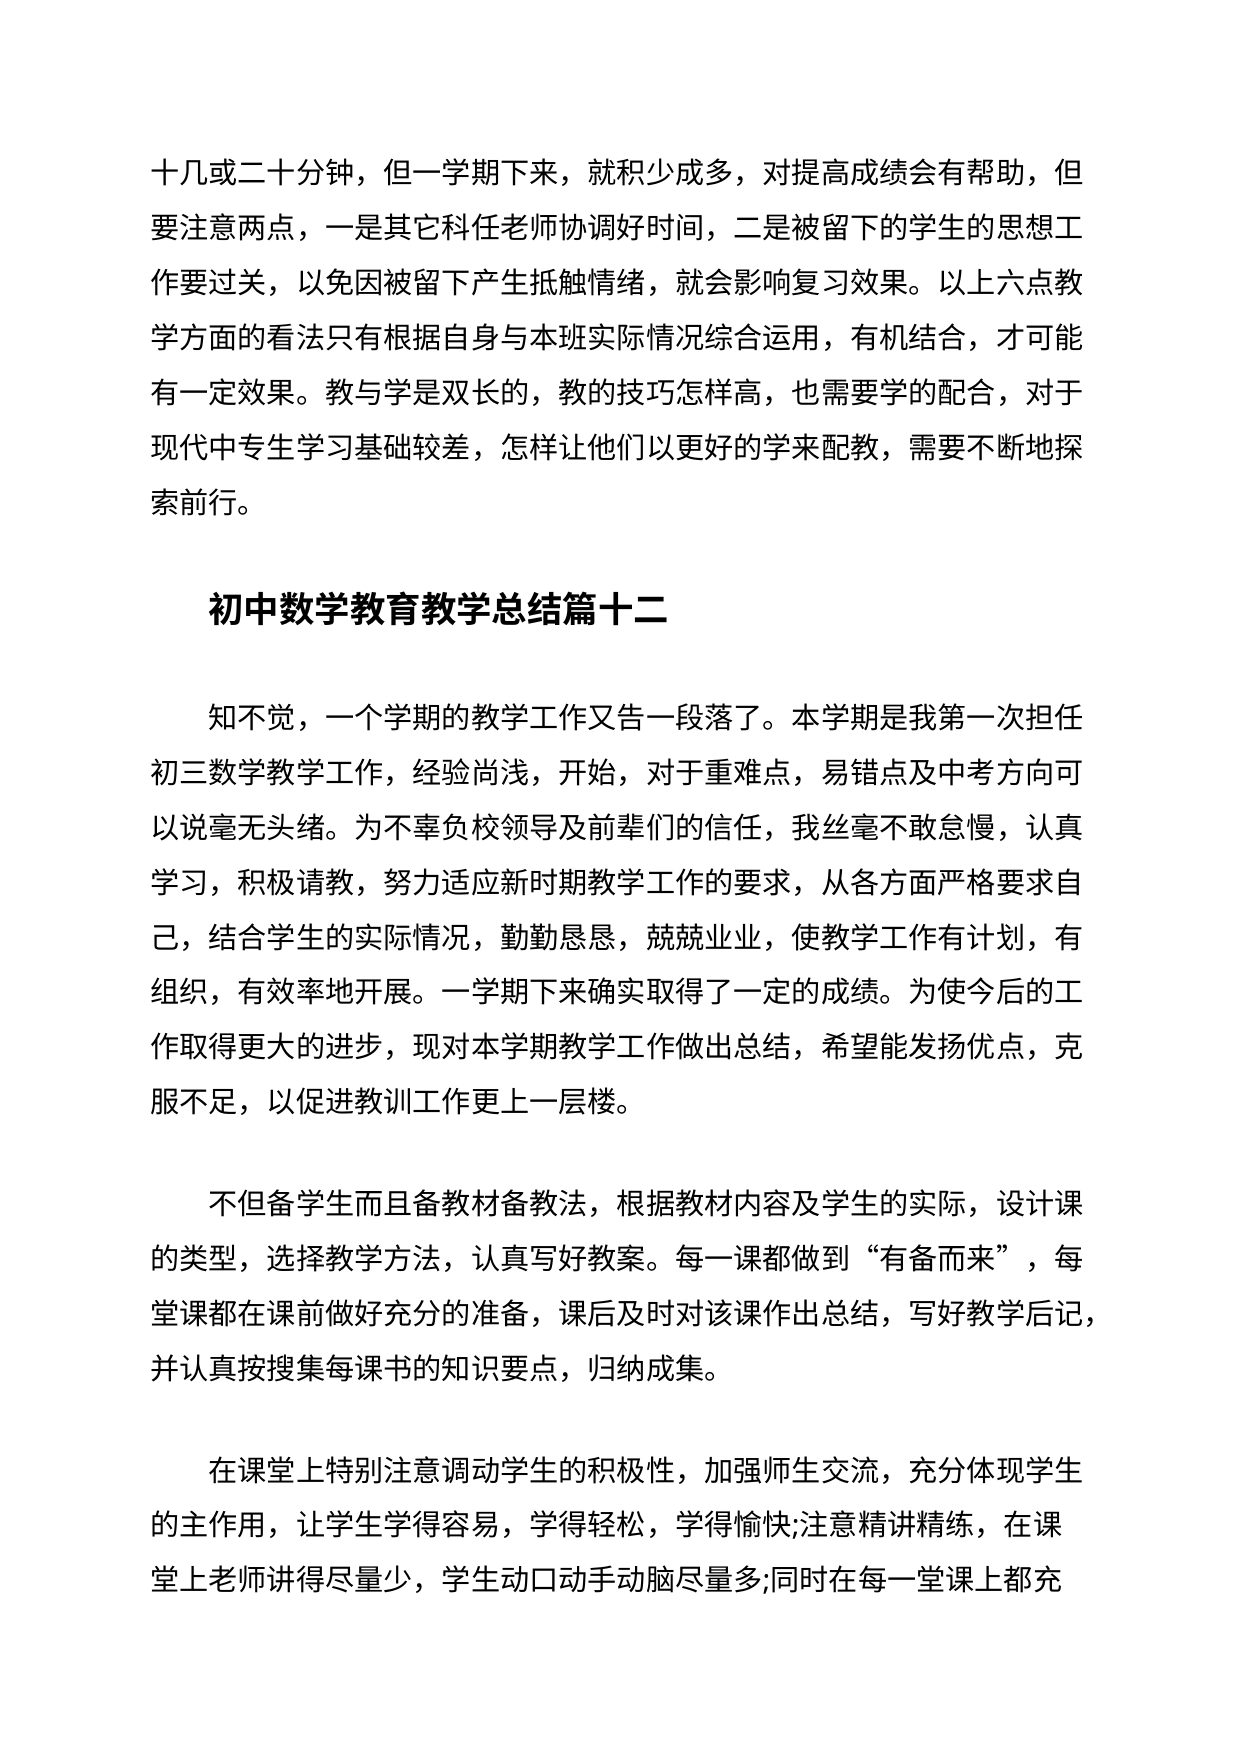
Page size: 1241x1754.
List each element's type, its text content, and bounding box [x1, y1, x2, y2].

text 初中数学教育教学总结篇十二 [150, 581, 1090, 632]
text 不但备学生而且备教材备教法，根据教材内容及学生的实际，设计课的类型，选择教学方法，认真写好教案。每一课都做到“有备而来”，每堂课都在课前做好充分的准备，课后及时对该课作出总结，写好教学后记，并认真按搜集每课书的知识要点，归纳成集。 [150, 1181, 1090, 1388]
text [150, 150, 1090, 522]
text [150, 1447, 1090, 1599]
text 知不觉，一个学期的教学工作又告一段落了。本学期是我第一次担任初三数学教学工作，经验尚浅，开始，对于重难点，易错点及中考方向可以说毫无头绪。为不辜负校领导及前辈们的信任，我丝毫不敢怠慢，认真学习，积极请教，努力适应新时期教学工作的要求，从各方面严格要求自己，结合学生的实际情况，勤勤恳恳，兢兢业业，使教学工作有计划，有组织，有效率地开展。一学期下来确实取得了一定的成绩。为使今后的工作取得更大的进步，现对本学期教学工作做出总结，希望能发扬优点，克服不足，以促进教训工作更上一层楼。 [150, 694, 1090, 1121]
